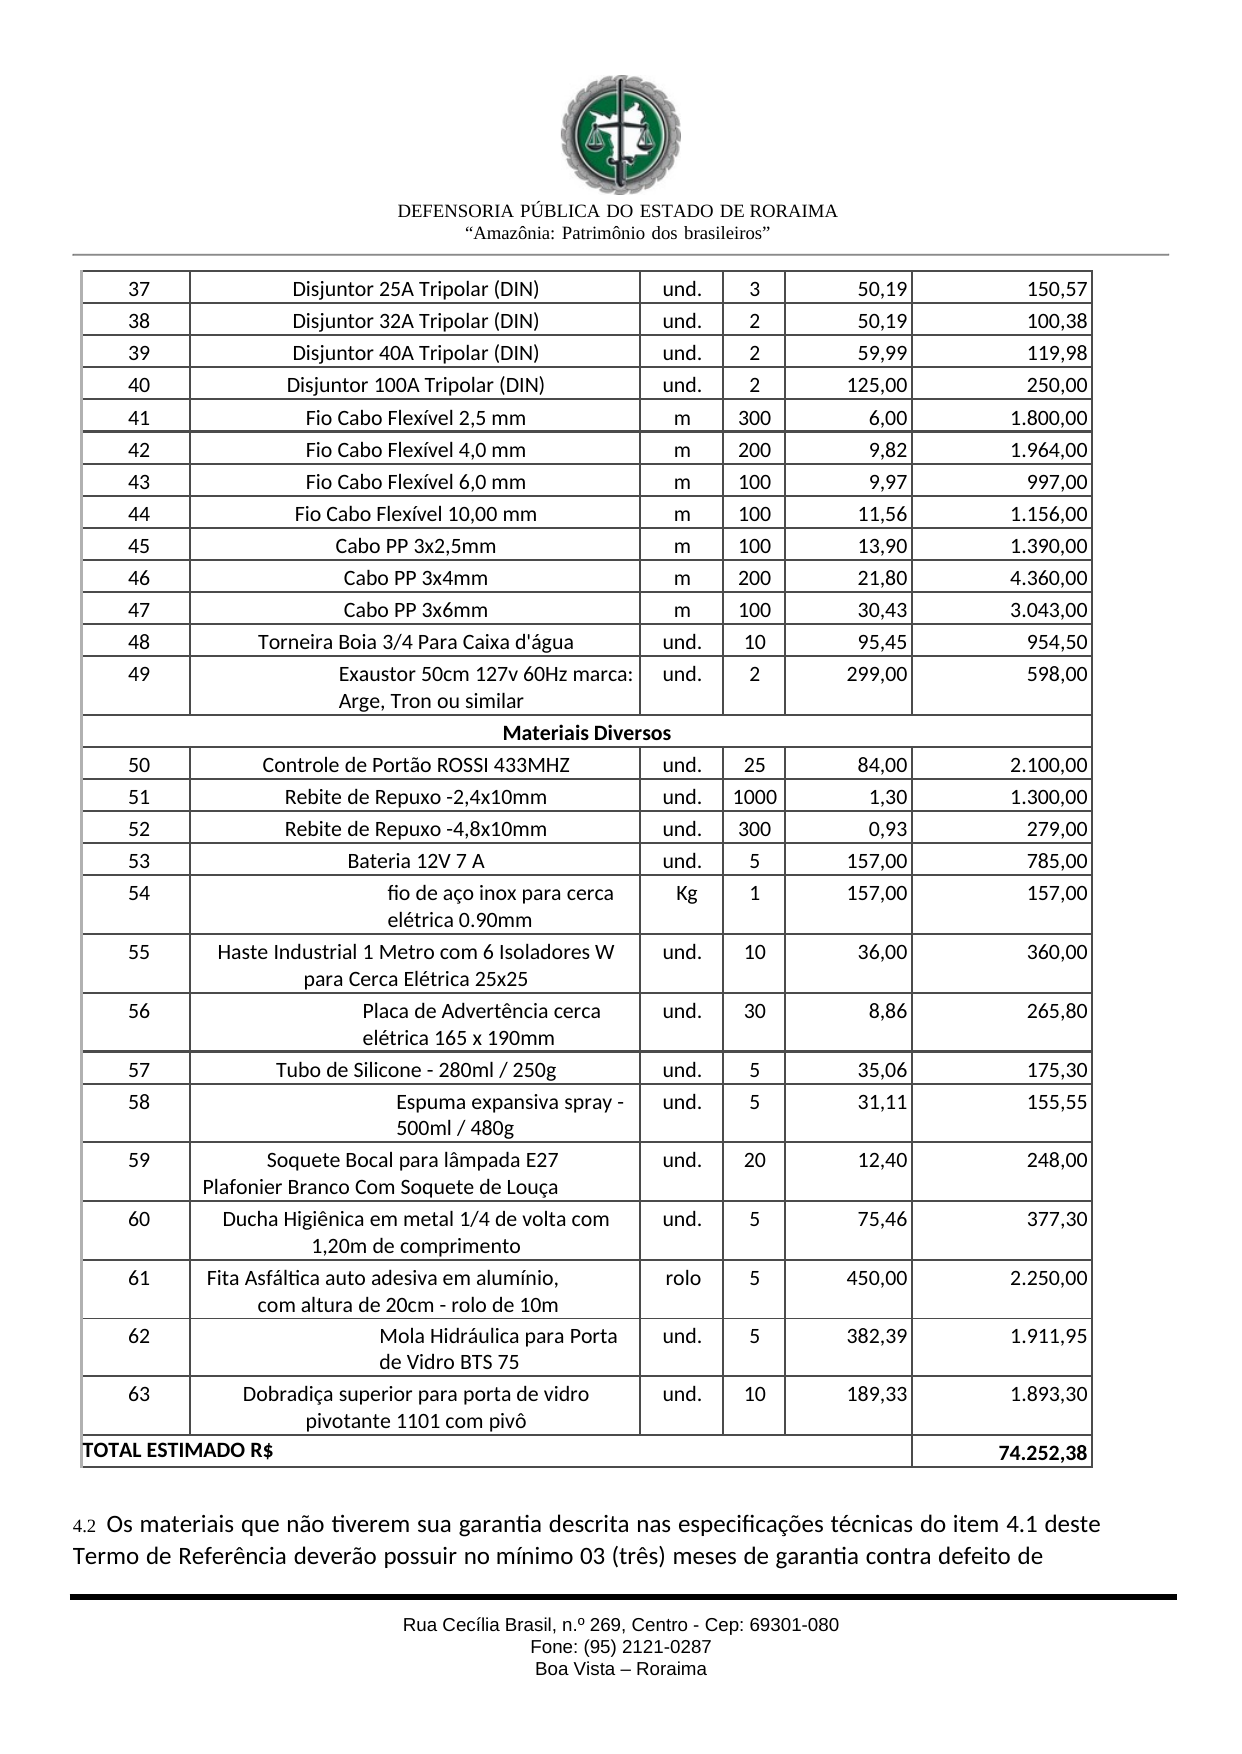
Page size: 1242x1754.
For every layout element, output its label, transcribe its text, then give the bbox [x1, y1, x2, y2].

table_cell 9,82 [786, 433, 911, 462]
table_cell Fio Cabo Flexível 2,5 mm [191, 400, 639, 430]
table_cell 42 [83, 433, 189, 462]
table_cell 35,06 [786, 1053, 911, 1082]
table_cell m [641, 400, 722, 430]
table_cell Cabo PP 3x4mm [191, 561, 639, 591]
table_cell und. [641, 1202, 722, 1259]
table_cell 265,80 [913, 994, 1091, 1050]
table_cell Haste Industrial 1 Metro com 6 Isoladores W para Cerca Elétrica 25x25 [191, 935, 639, 992]
table_cell 10 [724, 625, 784, 655]
table_cell Bateria 12V 7 A [191, 844, 639, 874]
table_cell 5 [724, 1202, 784, 1259]
table_cell und. [641, 1143, 722, 1200]
table_cell Materiais Diversos [83, 716, 1091, 746]
table_cell 997,00 [913, 465, 1091, 494]
table_cell 55 [83, 935, 189, 992]
table_cell 1,30 [786, 780, 911, 810]
table_cell Exaustor 50cm 127v 60Hz marca: Arge, Tron ou similar [191, 657, 639, 714]
table_cell 279,00 [913, 812, 1091, 842]
table_cell 200 [724, 561, 784, 591]
table_cell 1.911,95 [913, 1319, 1091, 1375]
table_cell und. [641, 272, 722, 302]
table_cell 100 [724, 497, 784, 527]
table_cell 39 [83, 336, 189, 366]
table_cell Cabo PP 3x2,5mm [191, 529, 639, 559]
table_cell und. [641, 780, 722, 810]
table_cell Soquete Bocal para lâmpada E27 Plafonier Branco Com Soquete de Louça [191, 1143, 639, 1200]
table_cell 157,00 [913, 876, 1091, 933]
table_cell 100 [724, 529, 784, 559]
table_cell Cabo PP 3x6mm [191, 593, 639, 623]
table_cell 2 [724, 368, 784, 398]
table_cell 75,46 [786, 1202, 911, 1259]
table_cell 100,38 [913, 304, 1091, 334]
table_cell 62 [83, 1319, 189, 1375]
table_cell m [641, 497, 722, 527]
table_cell 95,45 [786, 625, 911, 655]
table_cell 46 [83, 561, 189, 591]
table_cell 30,43 [786, 593, 911, 623]
table_cell und. [641, 1319, 722, 1375]
table_cell 12,40 [786, 1143, 911, 1200]
table_cell 5 [724, 1261, 784, 1317]
table_cell 49 [83, 657, 189, 714]
table_cell 40 [83, 368, 189, 398]
table_cell 189,33 [786, 1377, 911, 1434]
table_cell 157,00 [786, 844, 911, 874]
table_cell 300 [724, 812, 784, 842]
table_cell 47 [83, 593, 189, 623]
table_cell und. [641, 304, 722, 334]
table_cell 60 [83, 1202, 189, 1259]
table_cell Rebite de Repuxo -2,4x10mm [191, 780, 639, 810]
table_cell 6,00 [786, 400, 911, 430]
table_cell 21,80 [786, 561, 911, 591]
table_cell Mola Hidráulica para Porta de Vidro BTS 75 [191, 1319, 639, 1375]
table_cell 10 [724, 1377, 784, 1434]
table_cell 1.800,00 [913, 400, 1091, 430]
table_cell m [641, 433, 722, 462]
table_cell 53 [83, 844, 189, 874]
table_cell Placa de Advertência cerca elétrica 165 x 190mm [191, 994, 639, 1050]
table_cell und. [641, 748, 722, 778]
table_cell m [641, 593, 722, 623]
table_cell Disjuntor 100A Tripolar (DIN) [191, 368, 639, 398]
table_cell Fio Cabo Flexível 4,0 mm [191, 433, 639, 462]
table_cell 1.156,00 [913, 497, 1091, 527]
table_cell 56 [83, 994, 189, 1050]
picture [560, 75, 681, 195]
table_cell 200 [724, 433, 784, 462]
table_cell 59,99 [786, 336, 911, 366]
table_cell 1.390,00 [913, 529, 1091, 559]
table_cell 54 [83, 876, 189, 933]
table_cell rolo [641, 1261, 722, 1317]
table_cell m [641, 529, 722, 559]
table_cell und. [641, 1377, 722, 1434]
table_cell 248,00 [913, 1143, 1091, 1200]
table_cell Fio Cabo Flexível 10,00 mm [191, 497, 639, 527]
table_cell 41 [83, 400, 189, 430]
table_cell 57 [83, 1053, 189, 1082]
table_cell 2.250,00 [913, 1261, 1091, 1317]
table_cell 50,19 [786, 272, 911, 302]
table_cell 5 [724, 1053, 784, 1082]
table_cell 785,00 [913, 844, 1091, 874]
table_cell 44 [83, 497, 189, 527]
table_cell 382,39 [786, 1319, 911, 1375]
table_cell 377,30 [913, 1202, 1091, 1259]
table_cell 954,50 [913, 625, 1091, 655]
table_cell 2 [724, 657, 784, 714]
table_cell Tubo de Silicone - 280ml / 250g [191, 1053, 639, 1082]
table_cell und. [641, 994, 722, 1050]
table_cell Fita Asfáltica auto adesiva em alumínio, com altura de 20cm - rolo de 10m [191, 1261, 639, 1317]
table_cell und. [641, 336, 722, 366]
table_cell 1 [724, 876, 784, 933]
table_cell 63 [83, 1377, 189, 1434]
table_cell und. [641, 1053, 722, 1082]
table_cell 4.360,00 [913, 561, 1091, 591]
table_cell 38 [83, 304, 189, 334]
table_cell 2 [724, 304, 784, 334]
table_cell 74.252,38 [913, 1436, 1091, 1466]
table_cell TOTAL ESTIMADO R$ [83, 1436, 911, 1466]
table_cell 25 [724, 748, 784, 778]
table_cell 598,00 [913, 657, 1091, 714]
table_cell fio de aço inox para cerca elétrica 0.90mm [191, 876, 639, 933]
table_cell 2 [724, 336, 784, 366]
table_cell 8,86 [786, 994, 911, 1050]
table_cell 0,93 [786, 812, 911, 842]
table_cell m [641, 561, 722, 591]
table_cell 37 [83, 272, 189, 302]
table_cell 58 [83, 1085, 189, 1141]
table_cell Torneira Boia 3/4 Para Caixa d'água [191, 625, 639, 655]
table_cell m [641, 465, 722, 494]
table_cell 250,00 [913, 368, 1091, 398]
table_cell 450,00 [786, 1261, 911, 1317]
table_cell 299,00 [786, 657, 911, 714]
table_cell 3.043,00 [913, 593, 1091, 623]
table_cell Kg [641, 876, 722, 933]
table_cell 1000 [724, 780, 784, 810]
table_cell 3 [724, 272, 784, 302]
table_cell und. [641, 844, 722, 874]
table_cell und. [641, 1085, 722, 1141]
table_cell und. [641, 368, 722, 398]
table_cell und. [641, 935, 722, 992]
table_cell 155,55 [913, 1085, 1091, 1141]
table_cell Fio Cabo Flexível 6,0 mm [191, 465, 639, 494]
table_cell 84,00 [786, 748, 911, 778]
table_cell 51 [83, 780, 189, 810]
table_cell 5 [724, 844, 784, 874]
table_cell 119,98 [913, 336, 1091, 366]
table_cell 2.100,00 [913, 748, 1091, 778]
table_cell 5 [724, 1319, 784, 1375]
table_cell und. [641, 625, 722, 655]
table_cell und. [641, 657, 722, 714]
table_cell 157,00 [786, 876, 911, 933]
table_cell 45 [83, 529, 189, 559]
table_cell 31,11 [786, 1085, 911, 1141]
table_cell 360,00 [913, 935, 1091, 992]
table_cell 300 [724, 400, 784, 430]
table_cell und. [641, 812, 722, 842]
table_cell 36,00 [786, 935, 911, 992]
table_cell 10 [724, 935, 784, 992]
table_cell 50 [83, 748, 189, 778]
table_cell 13,90 [786, 529, 911, 559]
table_cell 9,97 [786, 465, 911, 494]
table_cell 61 [83, 1261, 189, 1317]
table_cell Ducha Higiênica em metal 1/4 de volta com 1,20m de comprimento [191, 1202, 639, 1259]
table_cell 30 [724, 994, 784, 1050]
table_cell 52 [83, 812, 189, 842]
table_cell 175,30 [913, 1053, 1091, 1082]
table_cell Rebite de Repuxo -4,8x10mm [191, 812, 639, 842]
table_cell 100 [724, 593, 784, 623]
table_cell Disjuntor 40A Tripolar (DIN) [191, 336, 639, 366]
table_cell 1.964,00 [913, 433, 1091, 462]
table_cell 5 [724, 1085, 784, 1141]
table_cell Dobradiça superior para porta de vidro pivotante 1101 com pivô [191, 1377, 639, 1434]
table_cell 50,19 [786, 304, 911, 334]
table_cell Disjuntor 32A Tripolar (DIN) [191, 304, 639, 334]
table_cell 125,00 [786, 368, 911, 398]
table_cell 43 [83, 465, 189, 494]
table_cell Controle de Portão ROSSI 433MHZ [191, 748, 639, 778]
table_cell 1.893,30 [913, 1377, 1091, 1434]
table_cell 150,57 [913, 272, 1091, 302]
table_cell 11,56 [786, 497, 911, 527]
table_cell 20 [724, 1143, 784, 1200]
table_cell 1.300,00 [913, 780, 1091, 810]
table_cell 48 [83, 625, 189, 655]
table_cell 59 [83, 1143, 189, 1200]
table_cell Espuma expansiva spray - 500ml / 480g [191, 1085, 639, 1141]
table_cell Disjuntor 25A Tripolar (DIN) [191, 272, 639, 302]
table_cell 100 [724, 465, 784, 494]
